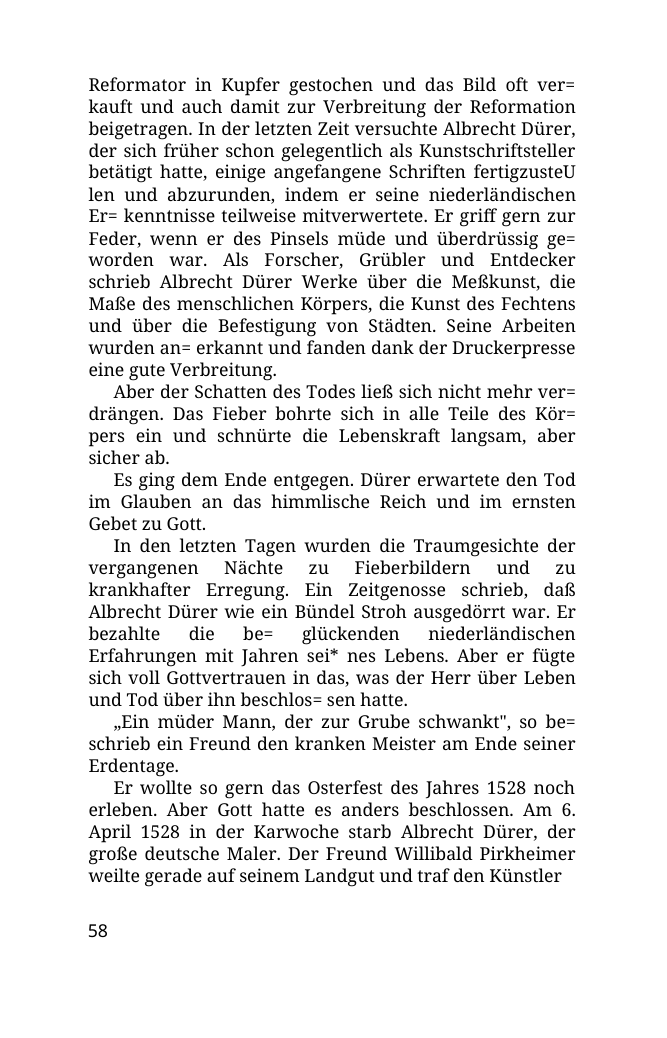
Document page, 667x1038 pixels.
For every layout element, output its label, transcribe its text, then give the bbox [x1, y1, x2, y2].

text In den letzten Tagen wurden die Traumgesichte der vergangenen Nächte zu Fieberbildern und zu krankhafter Erregung. Ein Zeitgenosse schrieb, daß Albrecht Dürer wie ein Bündel Stroh ausgedörrt war. Er bezahlte die be= glückenden niederländischen Erfahrungen mit Jahren sei* nes Lebens. Aber er fügte sich voll Gottvertrauen in das, was der Herr über Leben und Tod über ihn beschlos= sen hatte. [88, 535, 576, 711]
text „Ein müder Mann, der zur Grube schwankt", so be= schrieb ein Freund den kranken Meister am Ende seiner Erdentage. [88, 711, 576, 777]
text Es ging dem Ende entgegen. Dürer erwartete den Tod im Glauben an das himmlische Reich und im ernsten Gebet zu Gott. [88, 469, 576, 535]
text Aber der Schatten des Todes ließ sich nicht mehr ver= drängen. Das Fieber bohrte sich in alle Teile des Kör= pers ein und schnürte die Lebenskraft langsam, aber sicher ab. [88, 381, 576, 469]
text Er wollte so gern das Osterfest des Jahres 1528 noch erleben. Aber Gott hatte es anders beschlossen. Am 6. April 1528 in der Karwoche starb Albrecht Dürer, der große deutsche Maler. Der Freund Willibald Pirkheimer weilte gerade auf seinem Landgut und traf den Künstler [88, 777, 576, 887]
text Reformator in Kupfer gestochen und das Bild oft ver= kauft und auch damit zur Verbreitung der Reformation beigetragen. In der letzten Zeit versuchte Albrecht Dürer, der sich früher schon gelegentlich als Kunstschriftsteller betätigt hatte, einige angefangene Schriften fertigzusteU len und abzurunden, indem er seine niederländischen Er= kenntnisse teilweise mitverwertete. Er griff gern zur Feder, wenn er des Pinsels müde und überdrüssig ge= worden war. Als Forscher, Grübler und Entdecker schrieb Albrecht Dürer Werke über die Meßkunst, die Maße des menschlichen Körpers, die Kunst des Fechtens und über die Befestigung von Städten. Seine Arbeiten wurden an= erkannt und fanden dank der Druckerpresse eine gute Verbreitung. [88, 73, 576, 381]
text 58 [88, 923, 108, 941]
